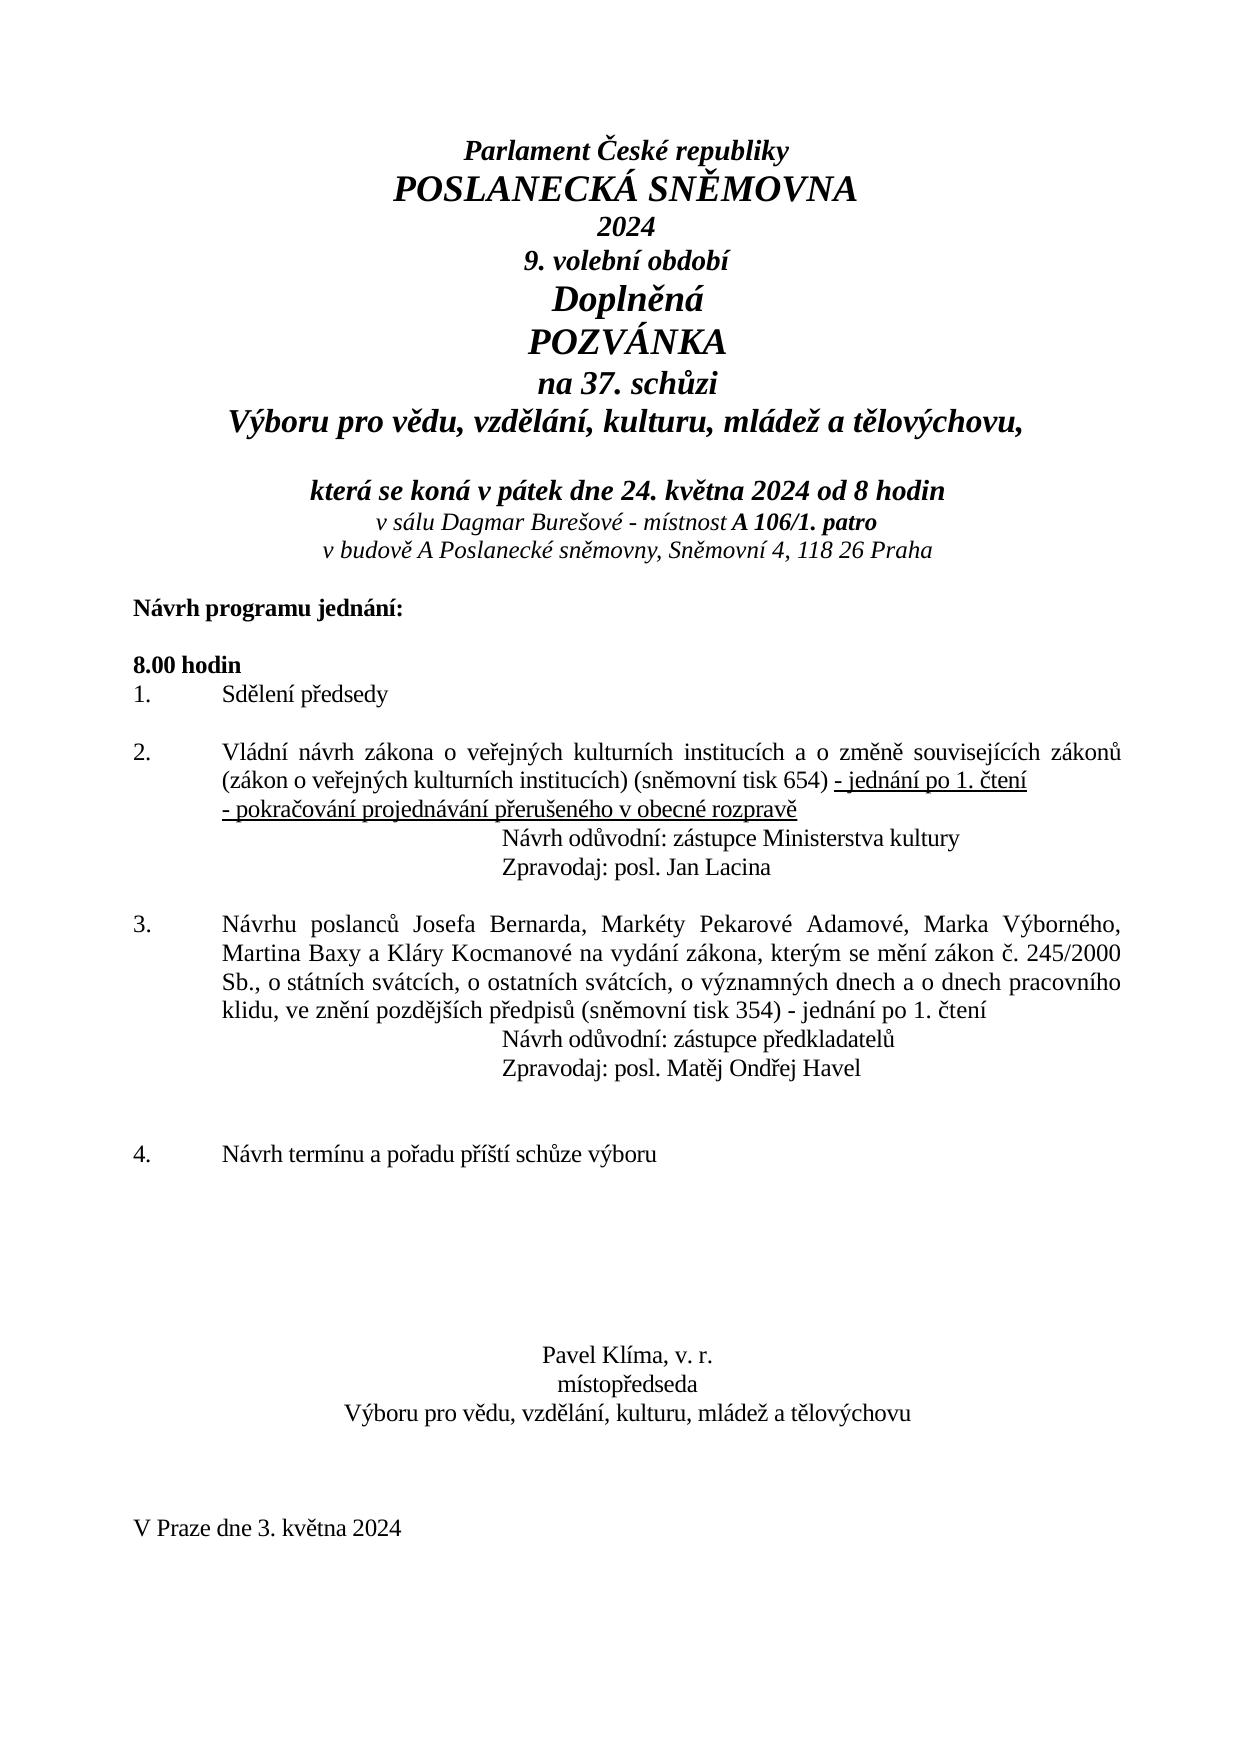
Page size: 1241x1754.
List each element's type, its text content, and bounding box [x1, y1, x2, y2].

text Návrh programu jednání: [133, 593, 1122, 622]
text POZVÁNKA [133, 320, 1122, 363]
text V Praze dne 3. května 2024 [133, 1513, 1122, 1542]
text 9. volební období [133, 243, 1122, 277]
text která se koná v pátek dne 24. května 2024 od 8 hodin [133, 473, 1122, 507]
text místopředseda [133, 1369, 1122, 1398]
text v sálu Dagmar Burešové - místnost A 106/1. patro [133, 507, 1122, 535]
text 8.00 hodin [133, 650, 1122, 679]
text Parlament České republiky [133, 133, 1122, 166]
text na 37. schůzi [133, 363, 1122, 401]
text Zpravodaj: posl. Matěj Ondřej Havel [133, 1053, 1122, 1082]
text 2024 [133, 209, 1122, 243]
text Doplněná [133, 277, 1122, 320]
text 4. Návrh termínu a pořadu příští schůze výboru [133, 1139, 1122, 1168]
text Výboru pro vědu, vzdělání, kulturu, mládež a tělovýchovu, [133, 401, 1122, 439]
text Zpravodaj: posl. Jan Lacina [133, 852, 1122, 880]
text 3. Návrhu poslanců Josefa Bernarda, Markéty Pekarové Adamové, Marka Výborného, Martina Baxy a Kláry Kocmanové na vydání zákona, kterým se mění zákon č. 245/2000 Sb., o státních svátcích, o ostatních svátcích, o významných dnech a o dnech pracovního klidu, ve znění pozdějších předpisů (sněmovní tisk 354) - jednání po 1. čtení [133, 909, 1122, 1024]
text Návrh odůvodní: zástupce Ministerstva kultury [133, 823, 1122, 852]
text - pokračování projednávání přerušeného v obecné rozpravě [133, 794, 1122, 823]
text Návrh odůvodní: zástupce předkladatelů [133, 1024, 1122, 1053]
text Pavel Klíma, v. r. [133, 1340, 1122, 1369]
text POSLANECKÁ SNĚMOVNA [133, 166, 1122, 209]
text 2. Vládní návrh zákona o veřejných kulturních institucích a o změně souvisejících zákonů (zákon o veřejných kulturních institucích) (sněmovní tisk 654) - jednání po 1. čtení [133, 737, 1122, 794]
text 1. Sdělení předsedy [133, 679, 1122, 708]
text v budově A Poslanecké sněmovny, Sněmovní 4, 118 26 Praha [133, 535, 1122, 564]
text Výboru pro vědu, vzdělání, kulturu, mládež a tělovýchovu [133, 1398, 1122, 1427]
